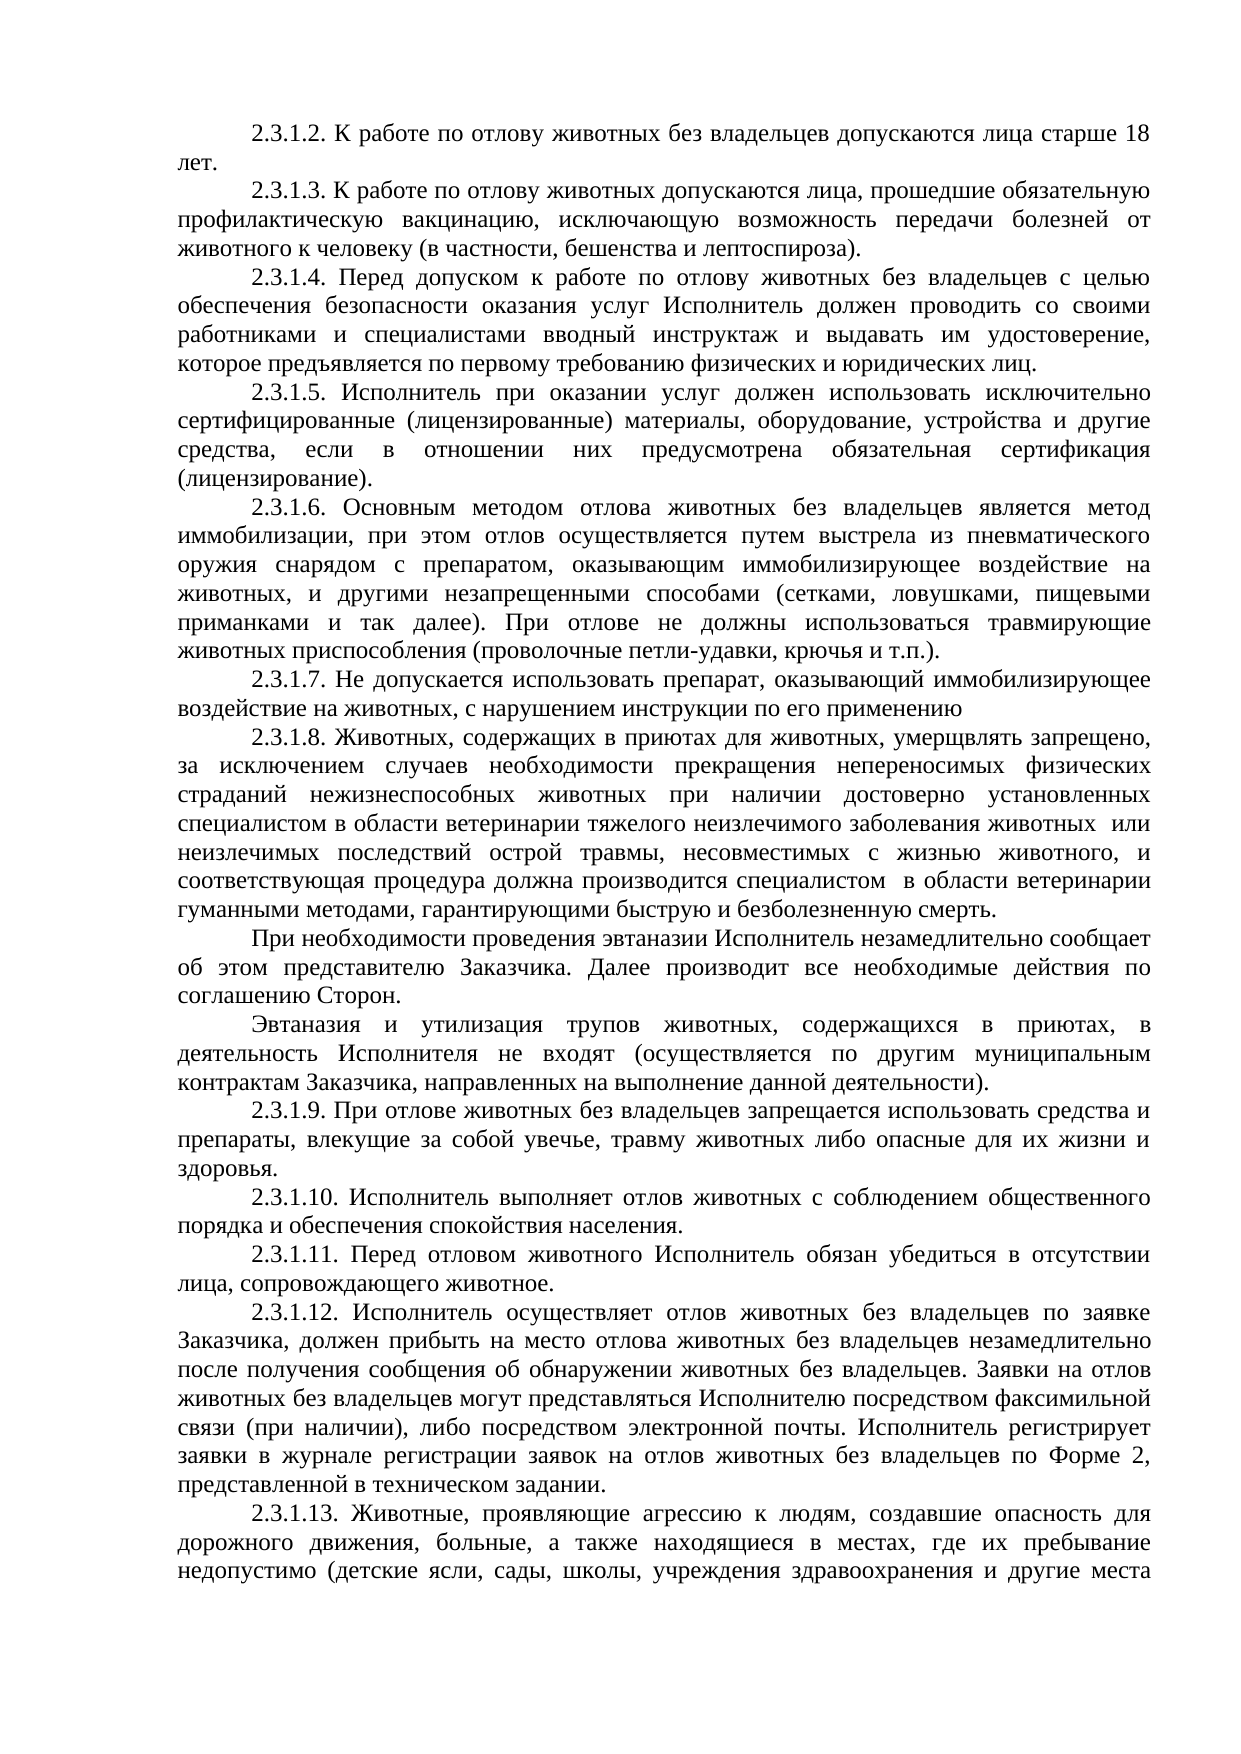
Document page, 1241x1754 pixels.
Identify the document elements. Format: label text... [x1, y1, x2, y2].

text 2.3.1.8. Животных, содержащих в приютах для животных, умерщвлять запрещено, за исключением случаев необходимости прекращения непереносимых физических страданий нежизнеспособных животных при наличии достоверно установленных специалистом в области ветеринарии тяжелого неизлечимого заболевания животных или неизлечимых последствий острой травмы, несовместимых с жизнью животного, и соответствующая процедура должна производится специалистом в области ветеринарии гуманными методами, гарантирующими быструю и безболезненную смерть. [177, 722, 1152, 923]
text 2.3.1.7. Не допускается использовать препарат, оказывающий иммобилизирующее воздействие на животных, с нарушением инструкции по его применению [177, 664, 1152, 722]
text 2.3.1.9. При отлове животных без владельцев запрещается использовать средства и препараты, влекущие за собой увечье, травму животных либо опасные для их жизни и здоровья. [177, 1096, 1152, 1182]
text 2.3.1.6. Основным методом отлова животных без владельцев является метод иммобилизации, при этом отлов осуществляется путем выстрела из пневматического оружия снарядом с препаратом, оказывающим иммобилизирующее воздействие на животных, и другими незапрещенными способами (сетками, ловушками, пищевыми приманками и так далее). При отлове не должны использоваться травмирующие животных приспособления (проволочные петли-удавки, крючья и т.п.). [177, 492, 1152, 664]
text 2.3.1.4. Перед допуском к работе по отлову животных без владельцев с целью обеспечения безопасности оказания услуг Исполнитель должен проводить со своими работниками и специалистами вводный инструктаж и выдавать им удостоверение, которое предъявляется по первому требованию физических и юридических лиц. [177, 262, 1152, 377]
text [177, 1498, 1152, 1584]
text 2.3.1.3. К работе по отлову животных допускаются лица, прошедшие обязательную профилактическую вакцинацию, исключающую возможность передачи болезней от животного к человеку (в частности, бешенства и лептоспироза). [177, 176, 1152, 262]
text Эвтаназия и утилизация трупов животных, содержащихся в приютах, в деятельность Исполнителя не входят (осуществляется по другим муниципальным контрактам Заказчика, направленных на выполнение данной деятельности). [177, 1009, 1152, 1096]
text 2.3.1.12. Исполнитель осуществляет отлов животных без владельцев по заявке Заказчика, должен прибыть на место отлова животных без владельцев незамедлительно после получения сообщения об обнаружении животных без владельцев. Заявки на отлов животных без владельцев могут представляться Исполнителю посредством факсимильной связи (при наличии), либо посредством электронной почты. Исполнитель регистрирует заявки в журнале регистрации заявок на отлов животных без владельцев по Форме 2, представленной в техническом задании. [177, 1297, 1152, 1498]
text 2.3.1.5. Исполнитель при оказании услуг должен использовать исключительно сертифицированные (лицензированные) материалы, оборудование, устройства и другие средства, если в отношении них предусмотрена обязательная сертификация (лицензирование). [177, 377, 1152, 492]
text 2.3.1.10. Исполнитель выполняет отлов животных с соблюдением общественного порядка и обеспечения спокойствия населения. [177, 1182, 1152, 1239]
text При необходимости проведения эвтаназии Исполнитель незамедлительно сообщает об этом представителю Заказчика. Далее производит все необходимые действия по соглашению Сторон. [177, 923, 1152, 1009]
text 2.3.1.2. К работе по отлову животных без владельцев допускаются лица старше 18 лет. [177, 118, 1152, 176]
text 2.3.1.11. Перед отловом животного Исполнитель обязан убедиться в отсутствии лица, сопровождающего животное. [177, 1239, 1152, 1297]
